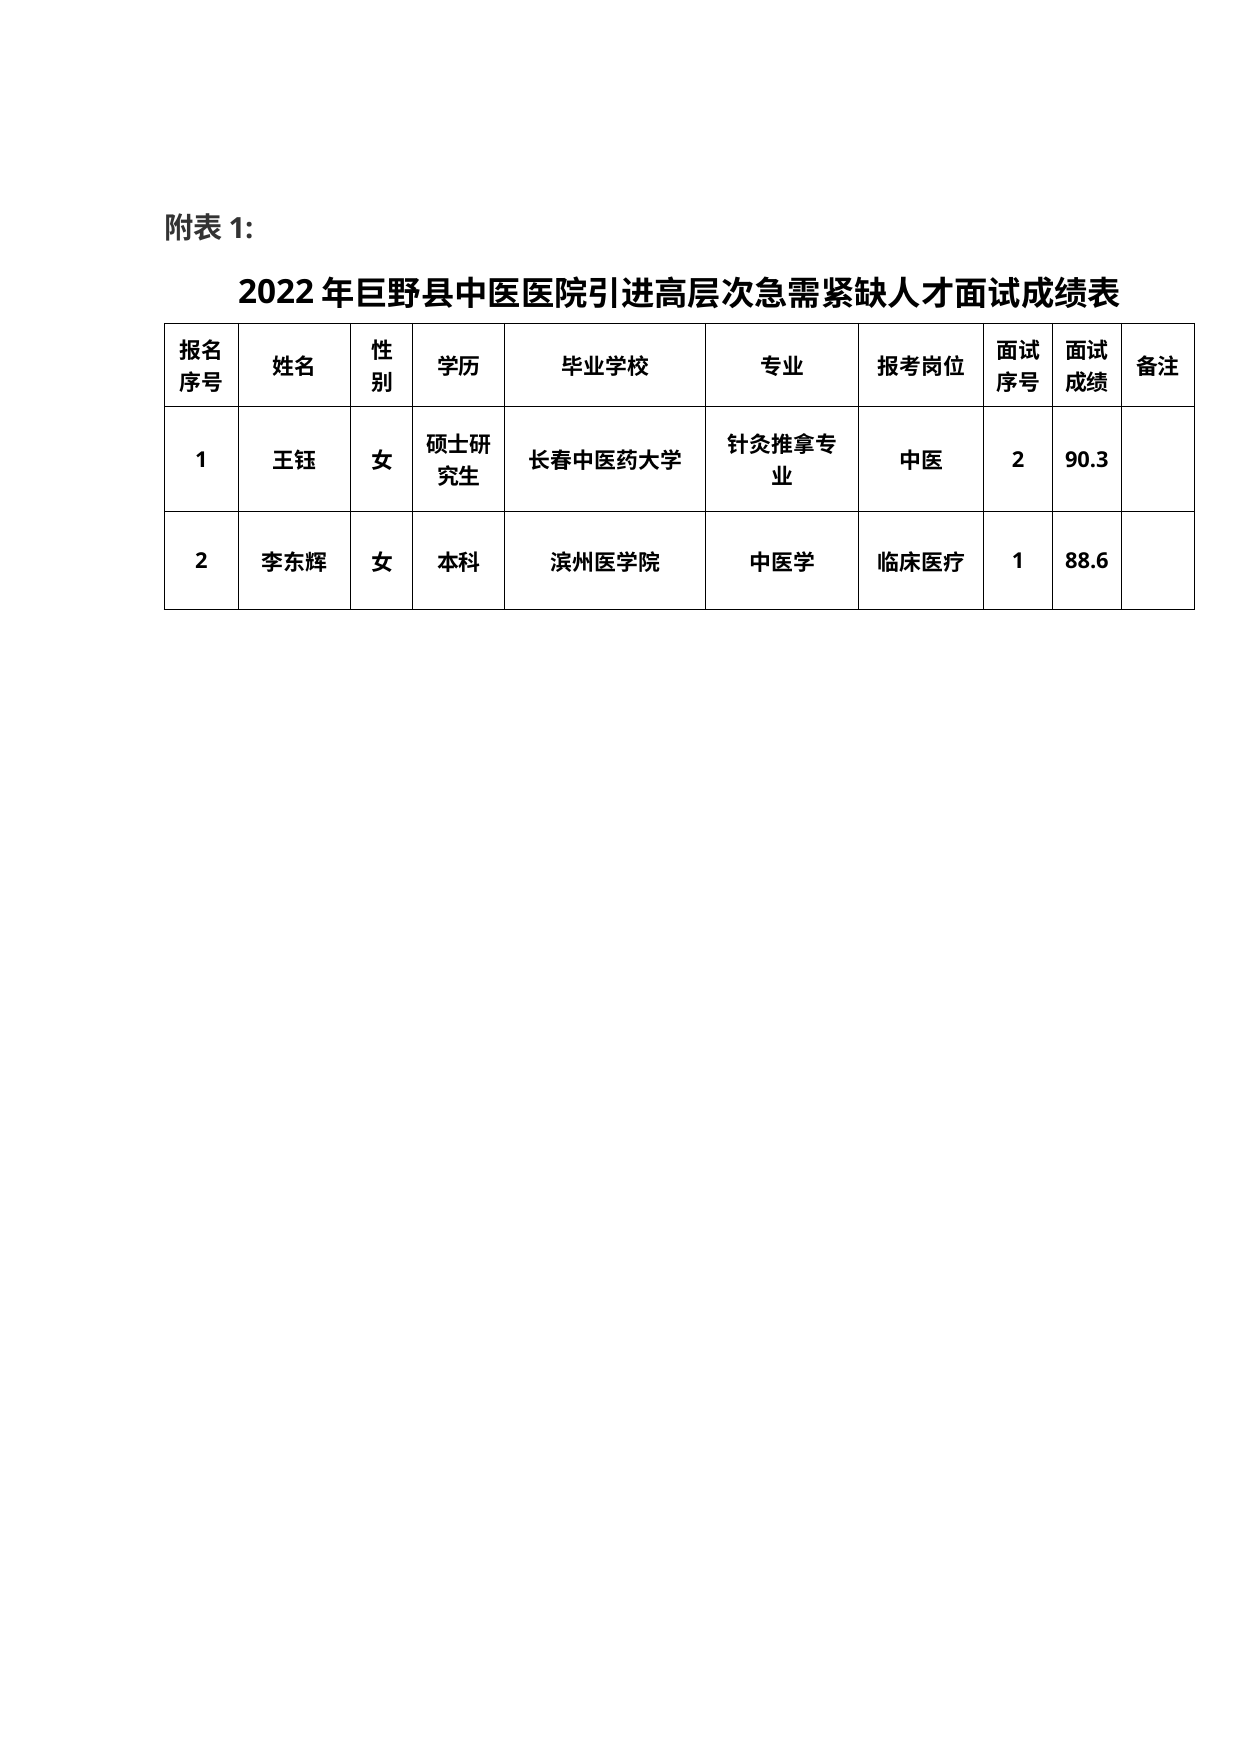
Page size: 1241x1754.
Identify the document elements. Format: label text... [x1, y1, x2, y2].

table_cell 面试成绩 [1053, 324, 1121, 406]
table_cell 临床医疗 [859, 512, 983, 609]
table_cell 女 [351, 407, 412, 511]
table_header 2022年巨野县中医医院引进高层次急需紧缺人才面试成绩表 [164, 258, 1194, 323]
table_cell 报名序号 [165, 324, 238, 406]
table_cell 报考岗位 [859, 324, 983, 406]
table_cell 备注 [1122, 324, 1194, 406]
table_cell 1 [984, 512, 1052, 609]
table_cell 硕士研究生 [413, 407, 504, 511]
table_cell 1 [165, 407, 238, 511]
table_cell 针灸推拿专业 [706, 407, 858, 511]
table_cell 中医学 [706, 512, 858, 609]
table_cell 专业 [706, 324, 858, 406]
table_cell 学历 [413, 324, 504, 406]
table_cell 88.6 [1053, 512, 1121, 609]
table_cell 面试序号 [984, 324, 1052, 406]
table_cell 李东辉 [239, 512, 350, 609]
table_cell [1122, 512, 1194, 609]
table_cell 滨州医学院 [505, 512, 705, 609]
table_cell 性别 [351, 324, 412, 406]
table_cell 姓名 [239, 324, 350, 406]
table_cell 长春中医药大学 [505, 407, 705, 511]
table_cell 本科 [413, 512, 504, 609]
table_cell 2 [984, 407, 1052, 511]
table_cell 王钰 [239, 407, 350, 511]
table_cell 中医 [859, 407, 983, 511]
table_cell 毕业学校 [505, 324, 705, 406]
table_cell 女 [351, 512, 412, 609]
text 附表1: [164, 193, 1082, 258]
table_cell [1122, 407, 1194, 511]
table_cell 90.3 [1053, 407, 1121, 511]
table_cell 2 [165, 512, 238, 609]
